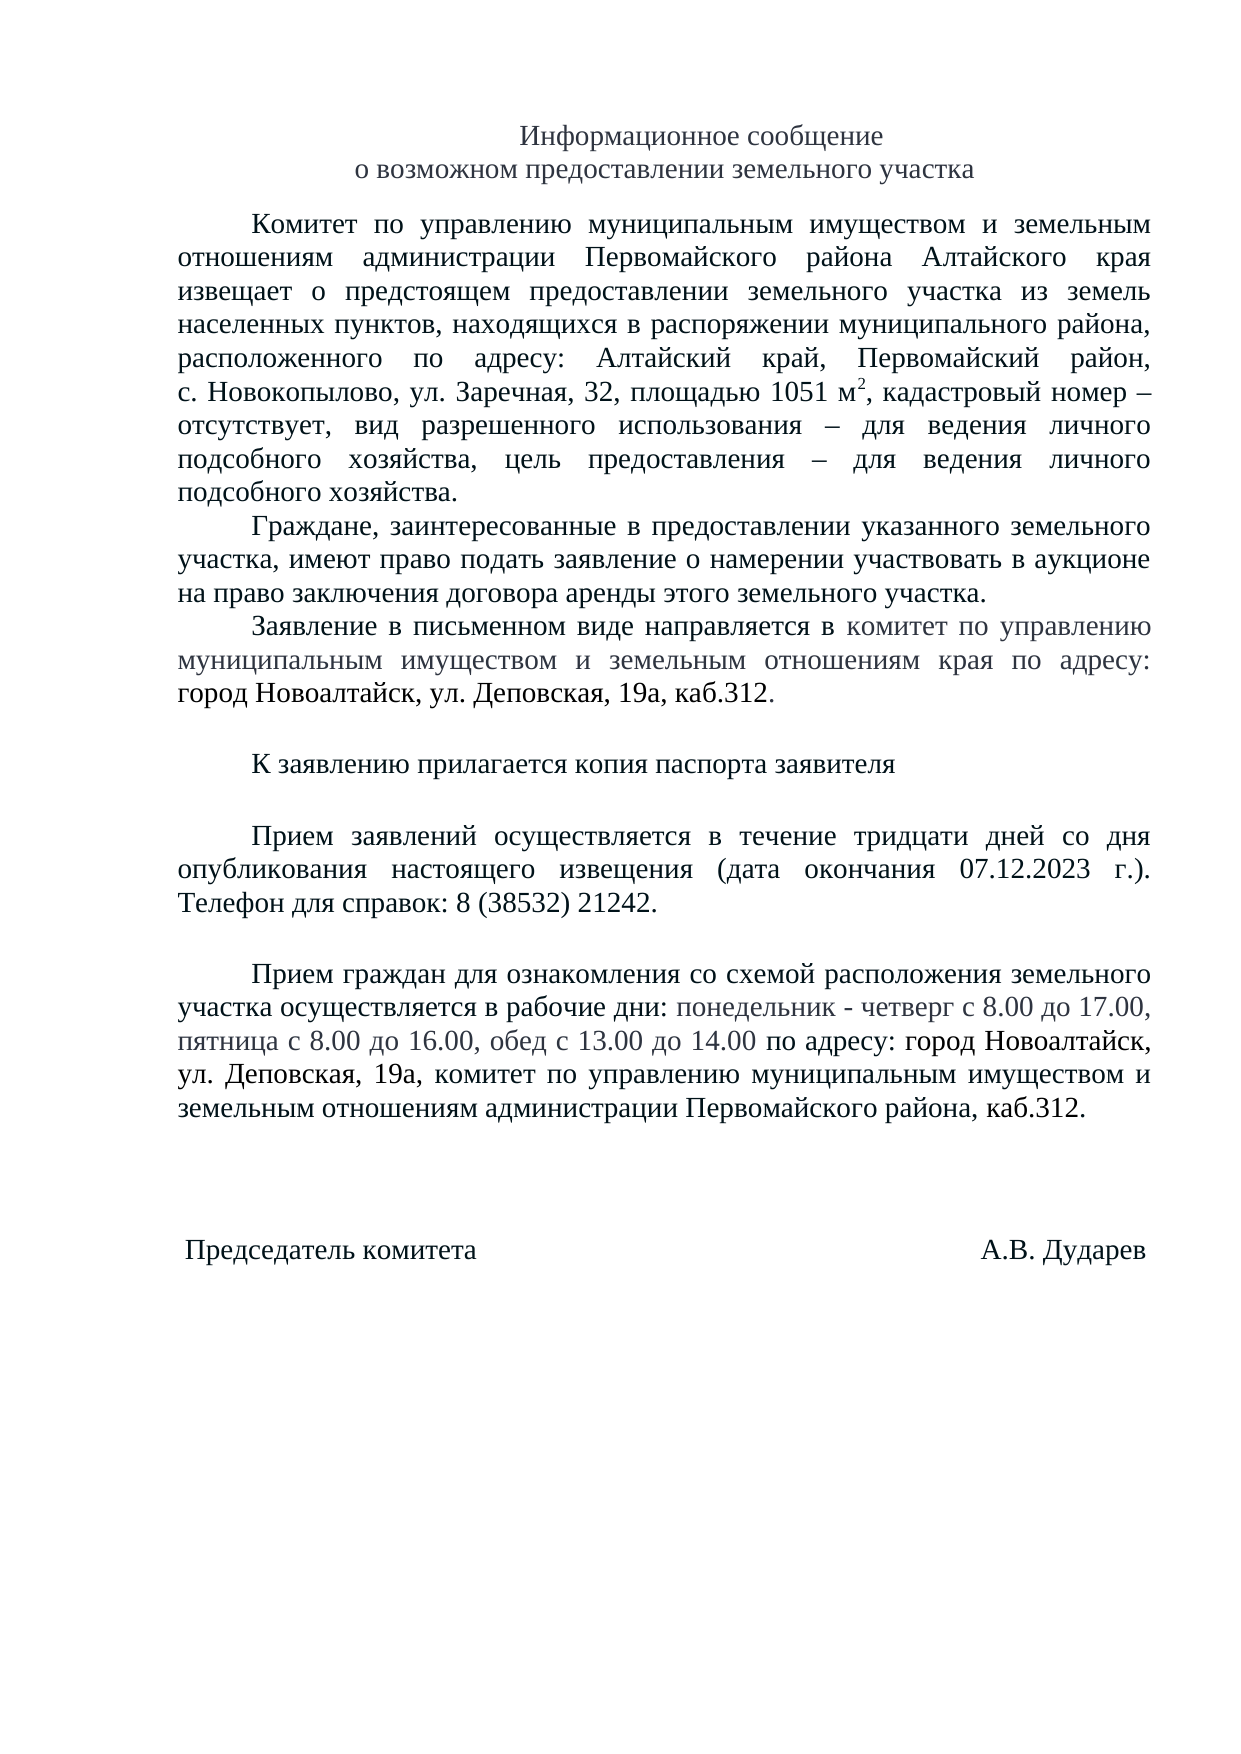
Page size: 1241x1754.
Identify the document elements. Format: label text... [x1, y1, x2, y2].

text Прием граждан для ознакомления со схемой расположения земельного участка осуществляется в рабочие дни: понедельник - четверг с 8.00 до 17.00, пятница с 8.00 до 16.00, обед с 13.00 до 14.00 по адресу: город Новоалтайск, ул. Деповская, 19а, комитет по управлению муниципальным имуществом и земельным отношениям администрации Первомайского района, каб.312. [177, 956, 1152, 1123]
text Председатель комитета А.В. Дударев [177, 1232, 1152, 1266]
text Заявление в письменном виде направляется в комитет по управлению муниципальным имуществом и земельным отношениям края по адресу: город Новоалтайск, ул. Деповская, 19а, каб.312. [177, 608, 1152, 709]
text Граждане, заинтересованные в предоставлении указанного земельного участка, имеют право подать заявление о намерении участвовать в аукционе на право заключения договора аренды этого земельного участка. [177, 508, 1152, 608]
text К заявлению прилагается копия паспорта заявителя [177, 747, 1152, 780]
text Комитет по управлению муниципальным имуществом и земельным отношениям администрации Первомайского района Алтайского края извещает о предстоящем предоставлении земельного участка из земель населенных пунктов, находящихся в распоряжении муниципального района, расположенного по адресу: Алтайский край, Первомайский район, с. Новокопылово, ул. Заречная, 32, площадью 1051 м2, кадастровый номер – отсутствует, вид разрешенного использования – для ведения личного подсобного хозяйства, цель предоставления – для ведения личного подсобного хозяйства. [177, 206, 1152, 508]
text Информационное сообщение о возможном предоставлении земельного участка [177, 118, 1152, 185]
text Прием заявлений осуществляется в течение тридцати дней со дня опубликования настоящего извещения (дата окончания 07.12.2023 г.). Телефон для справок: 8 (38532) 21242. [177, 818, 1152, 918]
